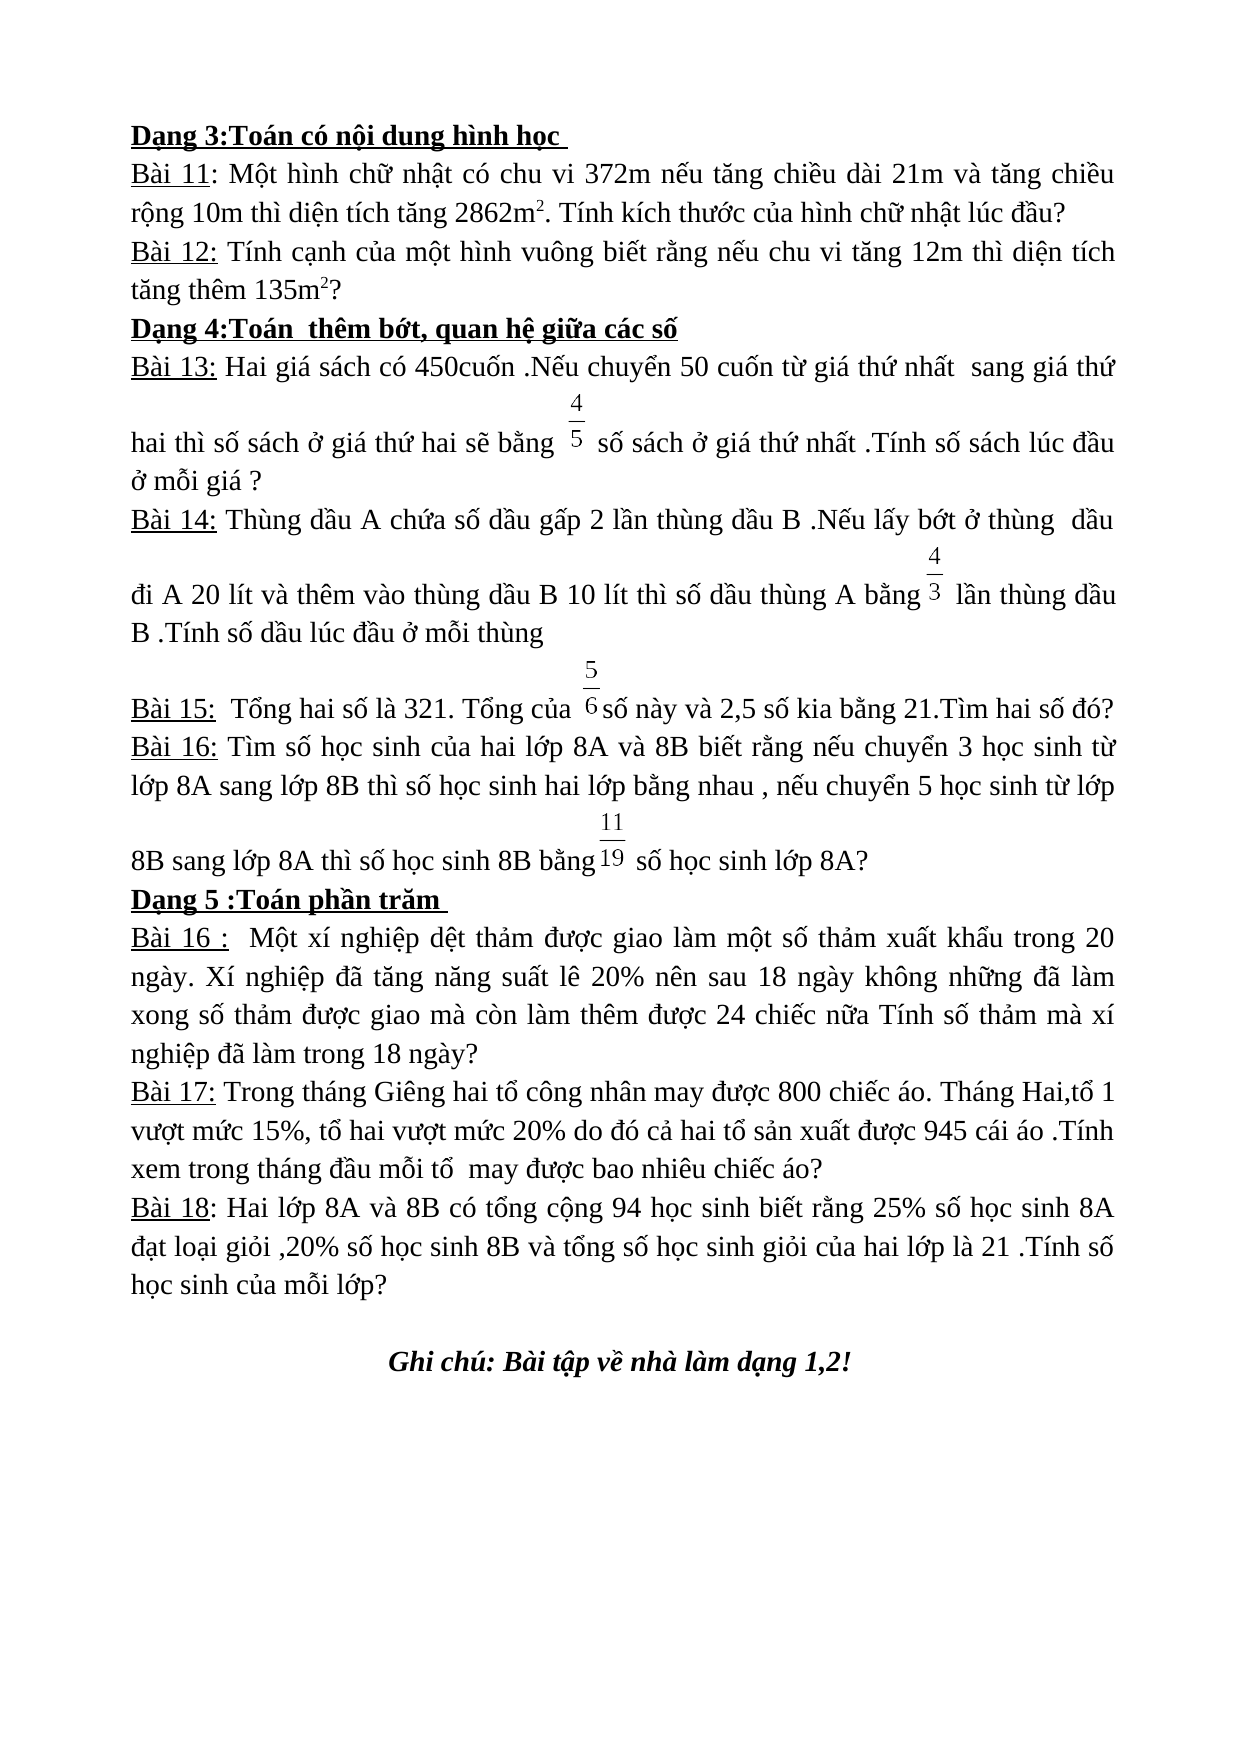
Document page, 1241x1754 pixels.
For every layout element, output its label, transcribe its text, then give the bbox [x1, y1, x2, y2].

text Bài 17: Trong tháng Giêng hai tổ công nhân may được 800 chiếc áo. Tháng Hai,tổ 1 vượt mức 15%, tổ hai vượt mức 20% do đó cả hai tổ sản xuất được 945 cái áo .Tính xem trong tháng đầu mỗi tổ may được bao nhiêu chiếc áo? [131, 1074, 1116, 1185]
text Bài 16 : Một xí nghiệp dệt thảm được giao làm một số thảm xuất khẩu trong 20 ngày. Xí nghiệp đã tăng năng suất lê 20% nên sau 18 ngày không những đã làm xong số thảm được giao mà còn làm thêm được 24 chiếc nữa Tính số thảm mà xí nghiệp đã làm trong 18 ngày? [131, 920, 1116, 1069]
text Dạng 3:Toán có nội dung hình học [131, 118, 1116, 152]
text Bài 11: Một hình chữ nhật có chu vi 372m nếu tăng chiều dài 21m và tăng chiều rộng 10m thì diện tích tăng 2862m2. Tính kích thước của hình chữ nhật lúc đầu? [131, 157, 1116, 229]
text Dạng 5 :Toán phần trăm [131, 882, 1116, 915]
text Ghi chú: Bài tập về nhà làm dạng 1,2! [118, 1344, 1122, 1378]
text Bài 16: Tìm số học sinh của hai lớp 8A và 8B biết rằng nếu chuyển 3 học sinh từ lớp 8A sang lớp 8B thì số học sinh hai lớp bằng nhau , nếu chuyển 5 học sinh từ lớp 8B sang lớp 8A thì số học sinh 8B bằng số học sinh lớp 8A? [131, 729, 1116, 877]
text Bài 12: Tính cạnh của một hình vuông biết rằng nếu chu vi tăng 12m thì diện tích tăng thêm 135m2? [131, 234, 1116, 306]
text Bài 15: Tổng hai số là 321. Tổng của số này và 2,5 số kia bằng 21.Tìm hai số đó? [131, 654, 1116, 724]
text Bài 14: Thùng dầu A chứa số dầu gấp 2 lần thùng dầu B .Nếu lấy bớt ở thùng dầu đi A 20 lít và thêm vào thùng dầu B 10 lít thì số dầu thùng A bằng lần thùng dầu B .Tính số dầu lúc đầu ở mỗi thùng [131, 502, 1116, 649]
text Bài 13: Hai giá sách có 450cuốn .Nếu chuyển 50 cuốn từ giá thứ nhất sang giá thứ hai thì số sách ở giá thứ hai sẽ bằng số sách ở giá thứ nhất .Tính số sách lúc đầu ở mỗi giá ? [131, 349, 1116, 497]
text Dạng 4:Toán thêm bớt, quan hệ giữa các số [131, 311, 1116, 344]
text Bài 18: Hai lớp 8A và 8B có tổng cộng 94 học sinh biết rằng 25% số học sinh 8A đạt loại giỏi ,20% số học sinh 8B và tổng số học sinh giỏi của hai lớp là 21 .Tính số học sinh của mỗi lớp? [131, 1190, 1116, 1301]
